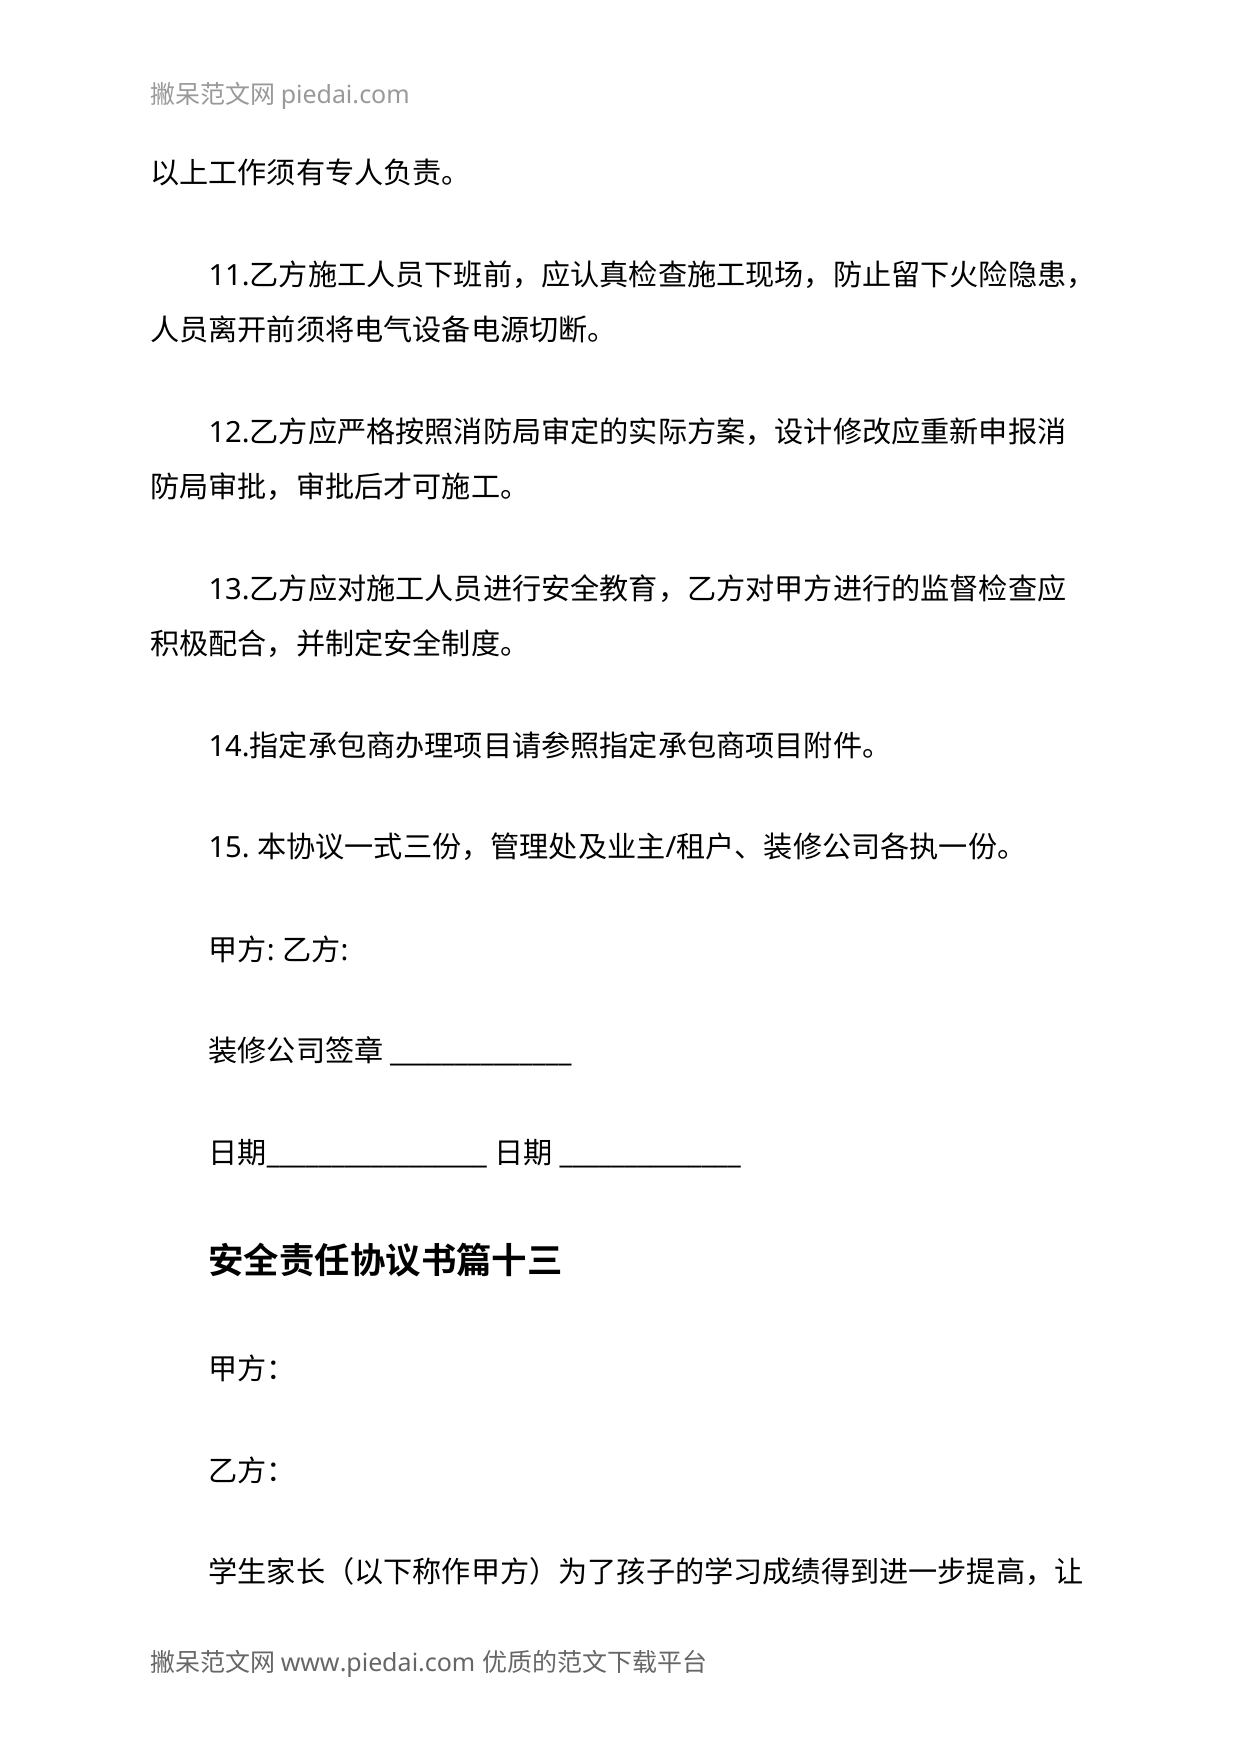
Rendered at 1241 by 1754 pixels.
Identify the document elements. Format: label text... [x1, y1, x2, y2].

text 甲方： [150, 1345, 1090, 1388]
text 12.乙方应严格按照消防局审定的实际方案，设计修改应重新申报消防局审批，审批后才可施工。 [150, 408, 1090, 506]
text 11.乙方施工人员下班前，应认真检查施工现场，防止留下火险隐患，人员离开前须将电气设备电源切断。 [150, 252, 1090, 349]
text 乙方： [150, 1447, 1090, 1489]
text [150, 1549, 1090, 1591]
text 装修公司签章 ______________ [150, 1028, 1090, 1070]
text 安全责任协议书篇十三 [150, 1232, 1090, 1283]
text 甲方: 乙方: [150, 926, 1090, 968]
text 14.指定承包商办理项目请参照指定承包商项目附件。 [150, 722, 1090, 764]
text 日期_________________ 日期 ______________ [150, 1130, 1090, 1172]
text 15. 本协议一式三份，管理处及业主/租户、装修公司各执一份。 [150, 824, 1090, 866]
text 13.乙方应对施工人员进行安全教育，乙方对甲方进行的监督检查应积极配合，并制定安全制度。 [150, 565, 1090, 663]
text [150, 150, 1090, 192]
